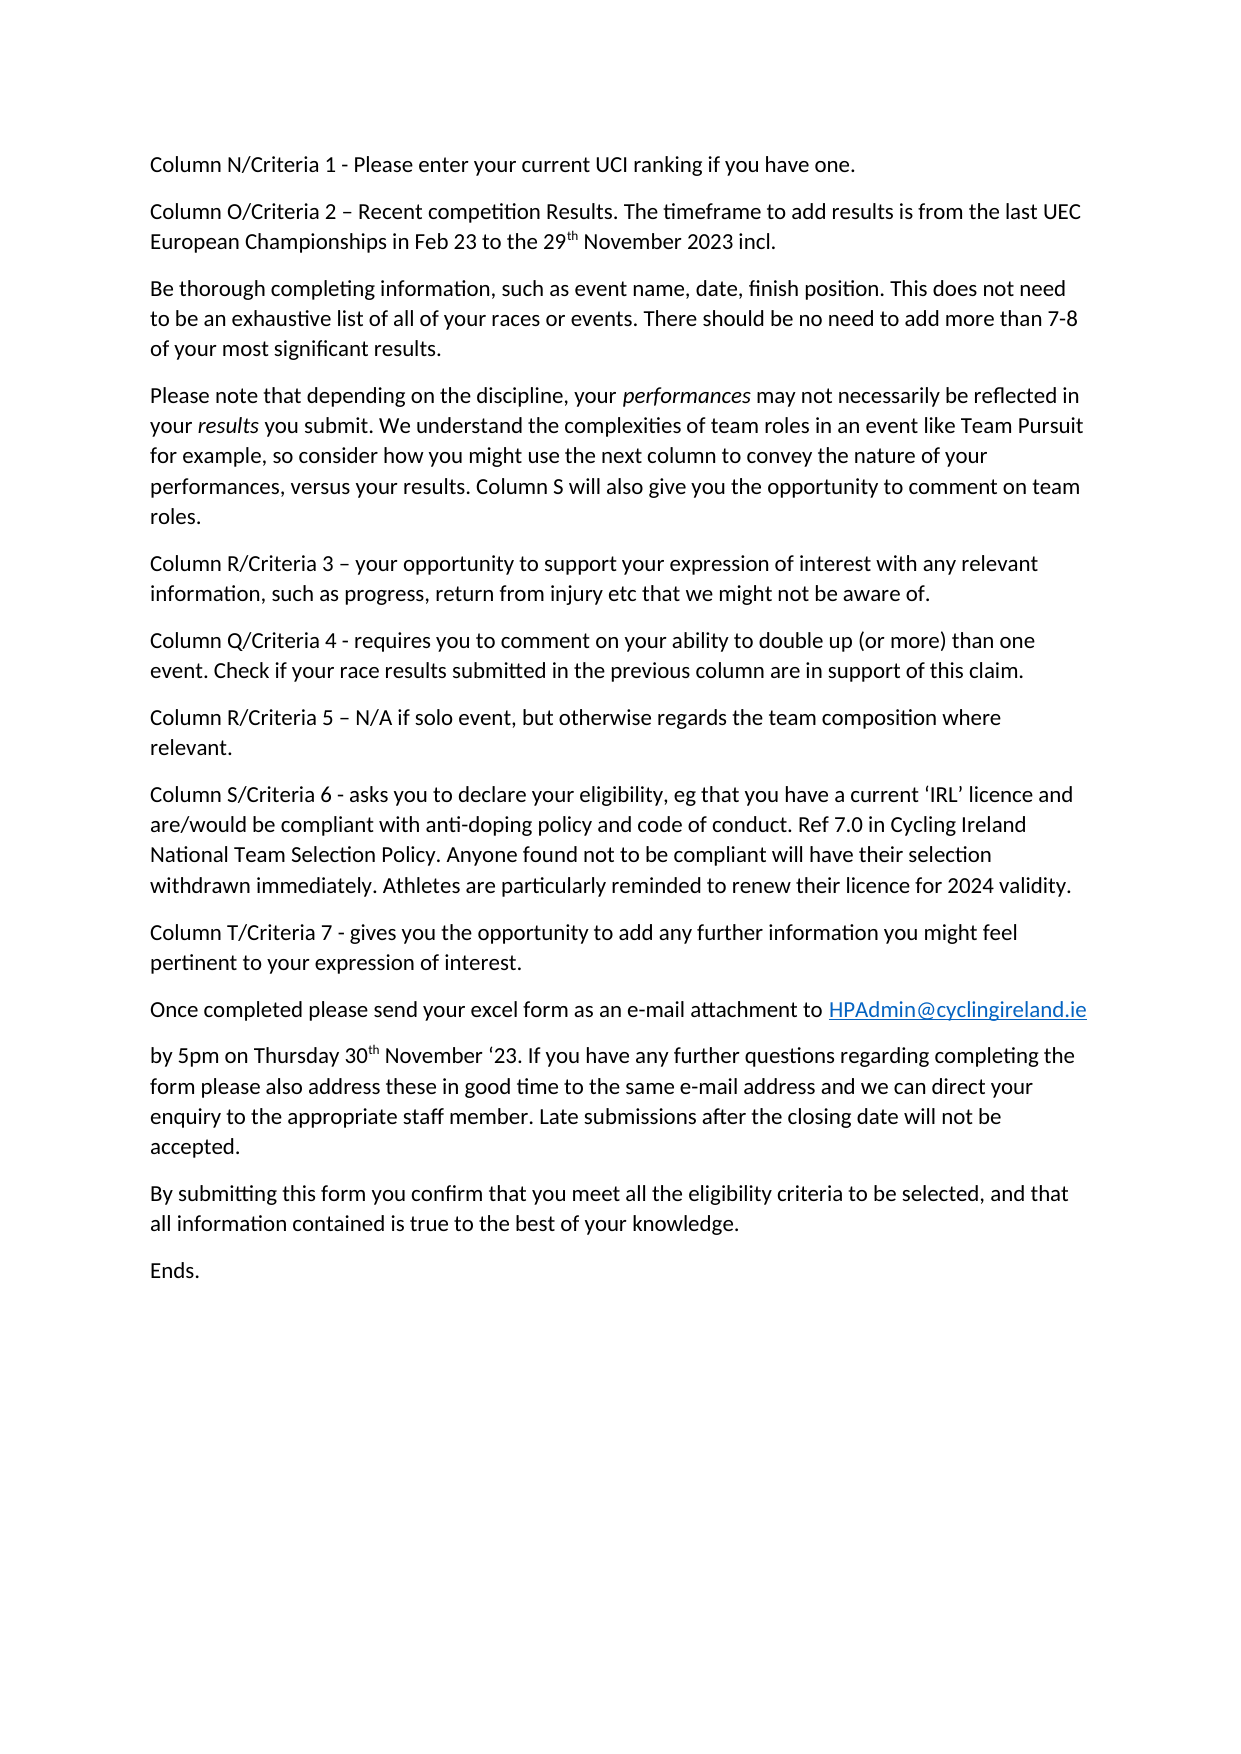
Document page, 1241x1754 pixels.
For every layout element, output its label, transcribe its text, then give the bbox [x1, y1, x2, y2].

text Once completed please send your excel form as an e-mail attachment to HPAdmin@cyclingireland.ie [150, 995, 1090, 1023]
text By submitting this form you confirm that you meet all the eligibility criteria to be selected, and that all information contained is true to the best of your knowledge. [150, 1179, 1090, 1237]
text Column O/Criteria 2 – Recent competition Results. The timeframe to add results is from the last UEC European Championships in Feb 23 to the 29th November 2023 incl. [150, 197, 1090, 255]
text Column S/Criteria 6 - asks you to declare your eligibility, eg that you have a current ‘IRL’ licence and are/would be compliant with anti-doping policy and code of conduct. Ref 7.0 in Cycling Ireland National Team Selection Policy. Anyone found not to be compliant will have their selection withdrawn immediately. Athletes are particularly reminded to renew their licence for 2024 validity. [150, 780, 1090, 899]
text Column T/Criteria 7 - gives you the opportunity to add any further information you might feel pertinent to your expression of interest. [150, 918, 1090, 976]
text Column R/Criteria 3 – your opportunity to support your expression of interest with any relevant information, such as progress, return from injury etc that we might not be aware of. [150, 549, 1090, 607]
text Column N/Criteria 1 - Please enter your current UCI ranking if you have one. [150, 150, 1090, 178]
text by 5pm on Thursday 30th November ‘23. If you have any further questions regarding completing the form please also address these in good time to the same e-mail address and we can direct your enquiry to the appropriate staff member. Late submissions after the closing date will not be accepted. [150, 1042, 1090, 1160]
text Ends. [150, 1256, 1090, 1284]
text Be thorough completing information, such as event name, date, finish position. This does not need to be an exhaustive list of all of your races or events. There should be no need to add more than 7-8 of your most significant results. [150, 274, 1090, 362]
text Column R/Criteria 5 – N/A if solo event, but otherwise regards the team composition where relevant. [150, 703, 1090, 761]
text Column Q/Criteria 4 - requires you to comment on your ability to double up (or more) than one event. Check if your race results submitted in the previous column are in support of this claim. [150, 626, 1090, 684]
text Please note that depending on the discipline, your performances may not necessarily be reflected in your results you submit. We understand the complexities of team roles in an event like Team Pursuit for example, so consider how you might use the next column to convey the nature of your performances, versus your results. Column S will also give you the opportunity to comment on team roles. [150, 381, 1090, 530]
